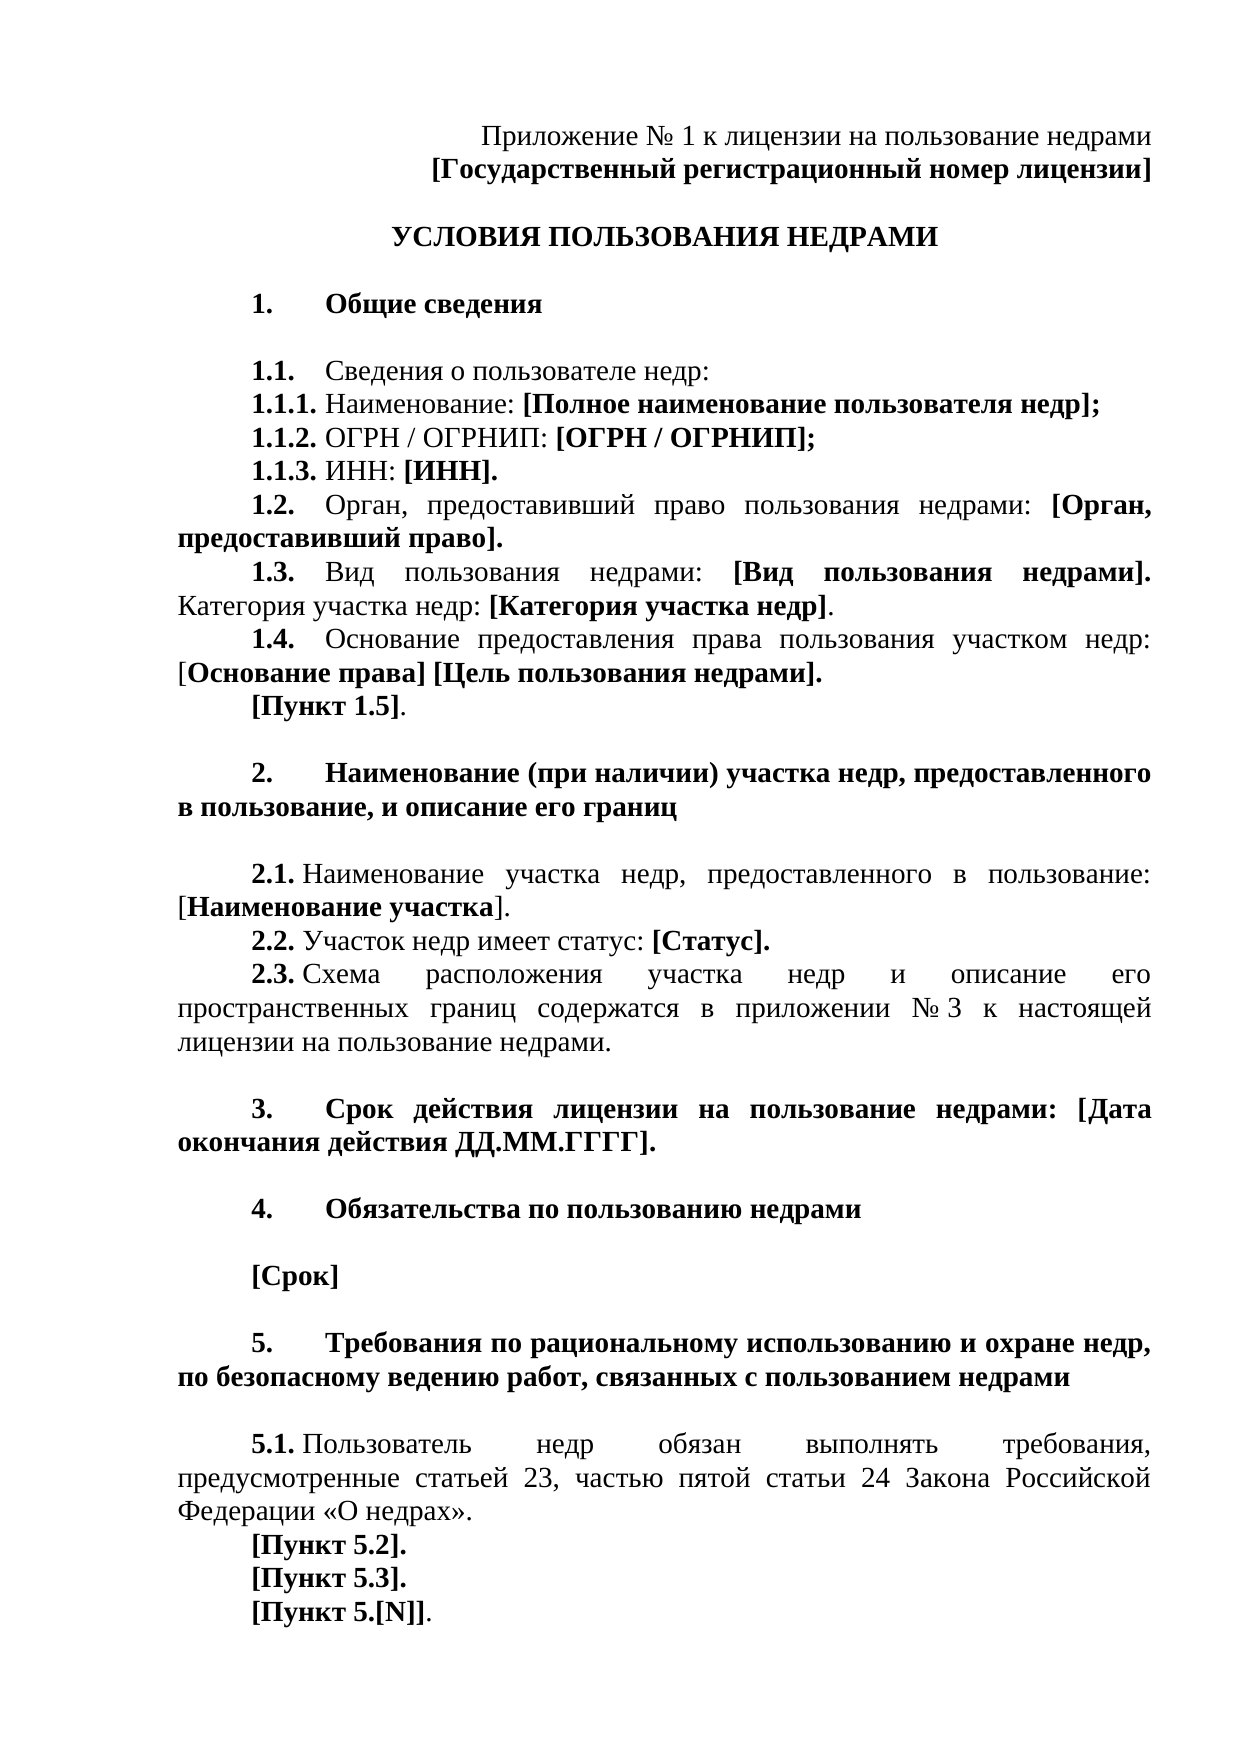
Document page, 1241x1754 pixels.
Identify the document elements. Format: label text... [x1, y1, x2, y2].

text [Пункт 1.5]. [251, 688, 1152, 722]
list Наименование (при наличии) участка недр, предоставленного в пользование, и описание его границ [177, 755, 1152, 822]
text [Пункт 5.3]. [177, 1560, 1152, 1594]
list 2.1. Наименование участка недр, предоставленного в пользование: [Наименование участка]. [177, 856, 1152, 923]
list Требования по рациональному использованию и охране недр, по безопасному ведению работ, связанных с пользованием недрами [177, 1326, 1152, 1393]
text [Государственный регистрационный номер лицензии] [177, 152, 1152, 185]
text [Пункт 5.[N]]. [177, 1594, 1152, 1627]
list Срок действия лицензии на пользование недрами: [Дата окончания действия ДД.ММ.ГГГГ]. [177, 1091, 1152, 1158]
text 2.2. Участок недр имеет статус: [Статус]. [177, 923, 1152, 957]
list Наименование: [Полное наименование пользователя недр]; [177, 386, 1152, 420]
text Приложение № 1 к лицензии на пользование недрами [177, 118, 1152, 152]
list Обязательства по пользованию недрами [177, 1191, 1152, 1225]
text 5.1. Пользователь недр обязан выполнять требования, предусмотренные статьей 23, частью пятой статьи 24 Закона Российской Федерации «О недрах». [177, 1426, 1152, 1527]
text [Пункт 5.2]. [177, 1527, 1152, 1560]
list Орган, предоставивший право пользования недрами: [Орган, предоставивший право]. [177, 487, 1152, 554]
list ИНН: [ИНН]. [177, 453, 1152, 487]
list Сведения о пользователе недр: [177, 353, 1152, 386]
list Вид пользования недрами: [Вид пользования недрами]. Категория участка недр: [Категория участка недр]. [177, 554, 1152, 621]
list ОГРН / ОГРНИП: [ОГРН / ОГРНИП]; [177, 420, 1152, 453]
list Общие сведения [177, 286, 1152, 319]
list 2.3. Схема расположения участка недр и описание его пространственных границ содержатся в приложении № 3 к настоящей лицензии на пользование недрами. [177, 957, 1152, 1057]
text УСЛОВИЯ ПОЛЬЗОВАНИЯ НЕДРАМИ [177, 219, 1152, 252]
text [Срок] [177, 1258, 1152, 1292]
list Основание предоставления права пользования участком недр: [Основание права] [Цель пользования недрами]. [177, 621, 1152, 688]
